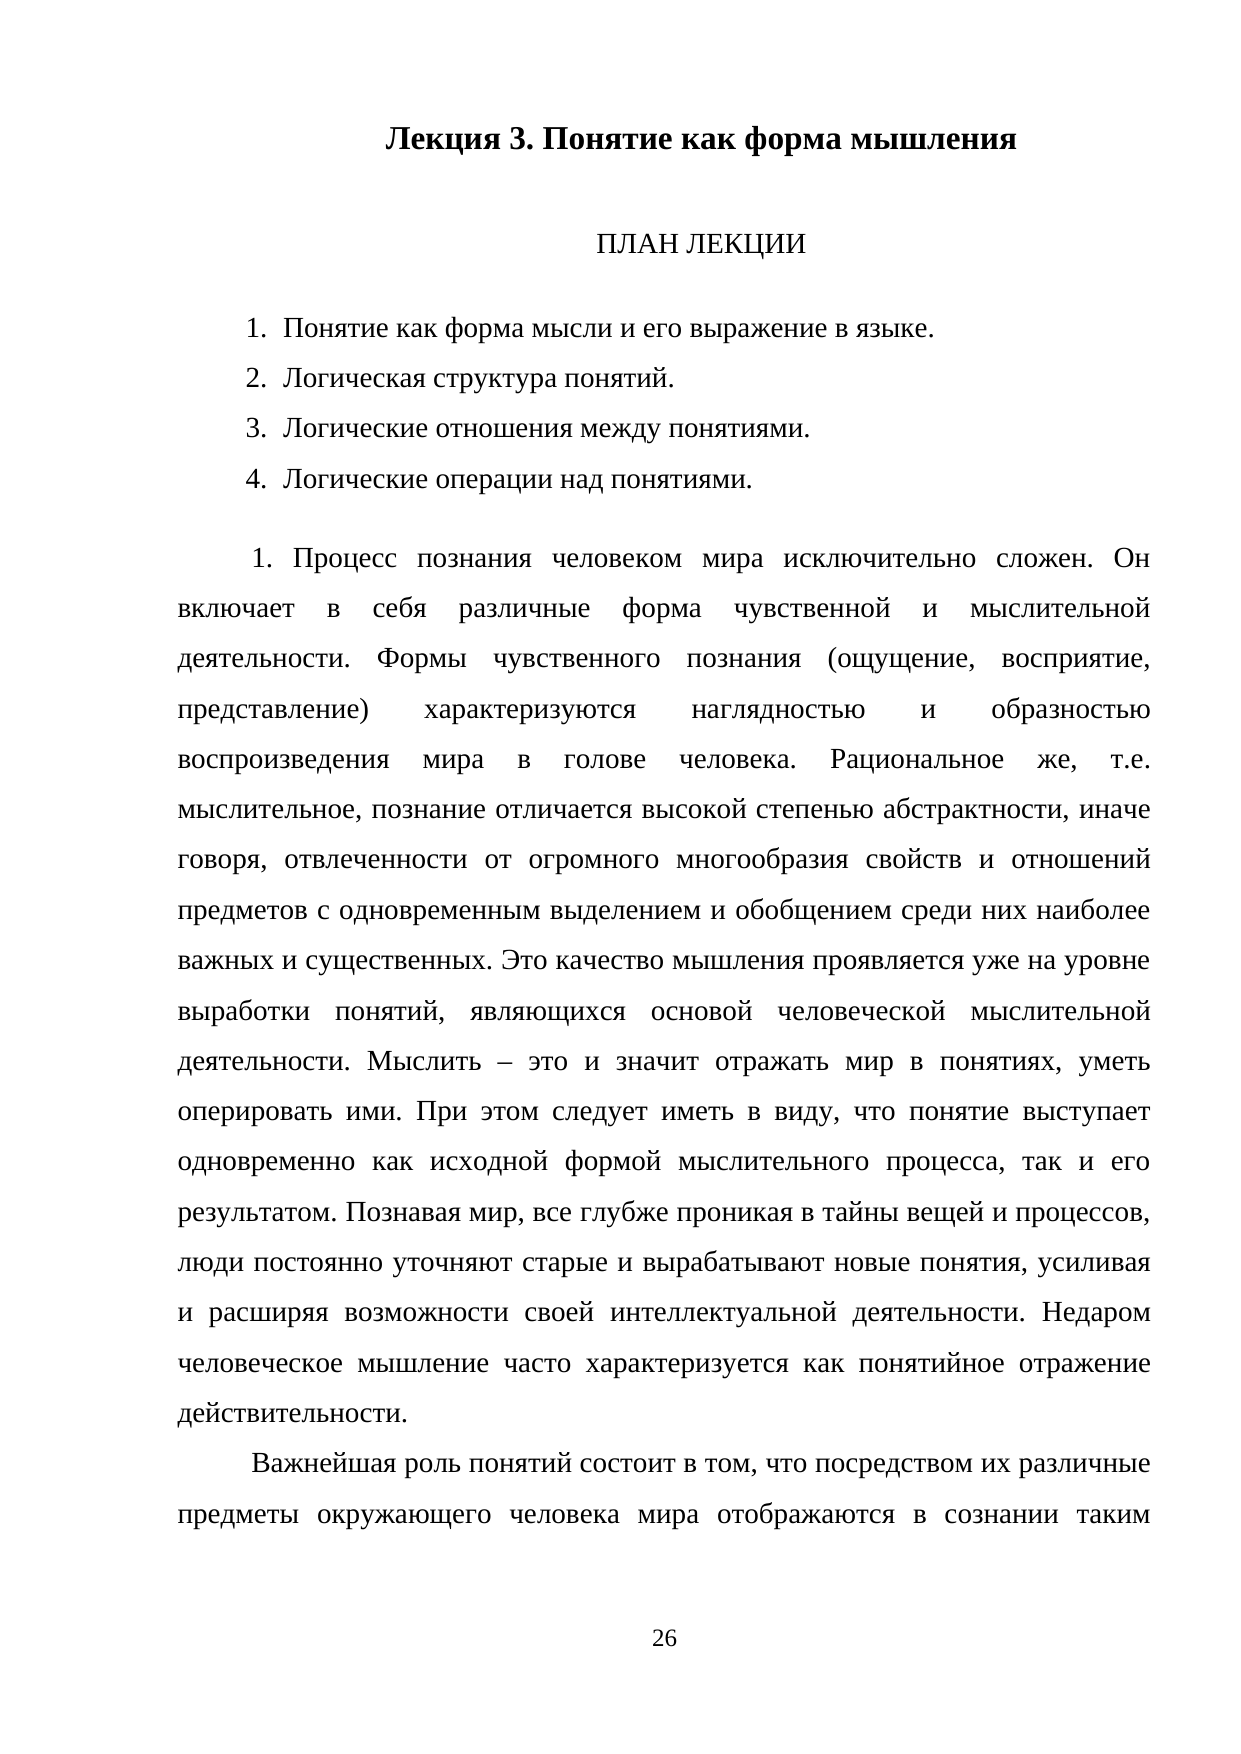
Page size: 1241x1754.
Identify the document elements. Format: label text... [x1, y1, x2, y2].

text ПЛАН ЛЕКЦИИ [177, 226, 1152, 259]
list Логическая структура понятий. [177, 360, 1152, 394]
list Понятие как форма мысли и его выражение в языке. [177, 310, 1152, 343]
list Логические операции над понятиями. [177, 461, 1152, 494]
list Логические отношения между понятиями. [177, 410, 1152, 444]
text Лекция 3. Понятие как форма мышления [177, 118, 1152, 156]
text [177, 1445, 1152, 1529]
text 1. Процесс познания человеком мира исключительно сложен. Он включает в себя различные форма чувственной и мыслительной деятельности. Формы чувственного познания (ощущение, восприятие, представление) характеризуются наглядностью и образностью воспроизведения мира в голове человека. Рациональное же, т.е. мыслительное, познание отличается высокой степенью абстрактности, иначе говоря, отвлеченности от огромного многообразия свойств и отношений предметов с одновременным выделением и обобщением среди них наиболее важных и существенных. Это качество мышления проявляется уже на уровне выработки понятий, являющихся основой человеческой мыслительной деятельности. Мыслить – это и значит отражать мир в понятиях, уметь оперировать ими. При этом следует иметь в виду, что понятие выступает одновременно как исходной формой мыслительного процесса, так и его результатом. Познавая мир, все глубже проникая в тайны вещей и процессов, люди постоянно уточняют старые и вырабатывают новые понятия, усиливая и расширяя возможности своей интеллектуальной деятельности. Недаром человеческое мышление часто характеризуется как понятийное отражение действительности. [177, 540, 1152, 1429]
